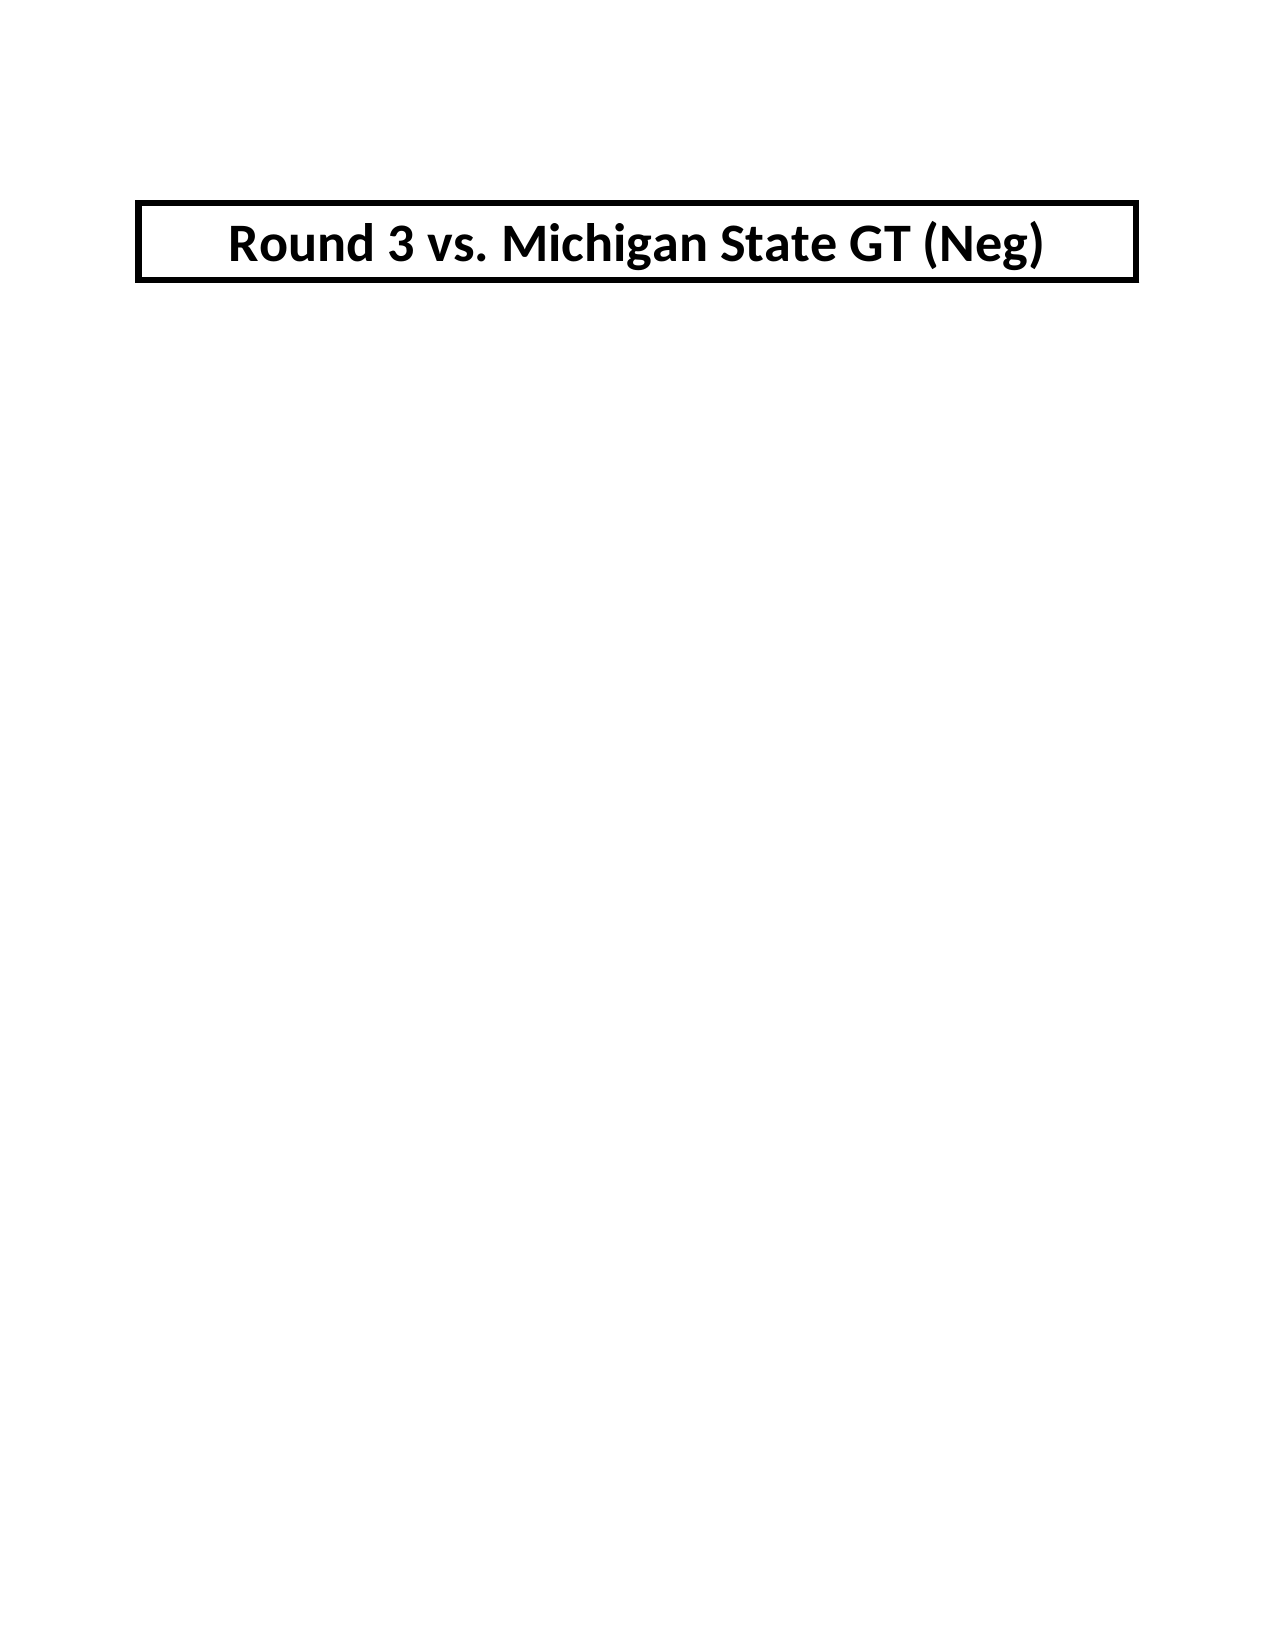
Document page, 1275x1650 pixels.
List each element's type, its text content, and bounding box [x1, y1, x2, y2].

subtitle Round 3 vs. Michigan State GT (Neg) [142, 206, 1133, 277]
